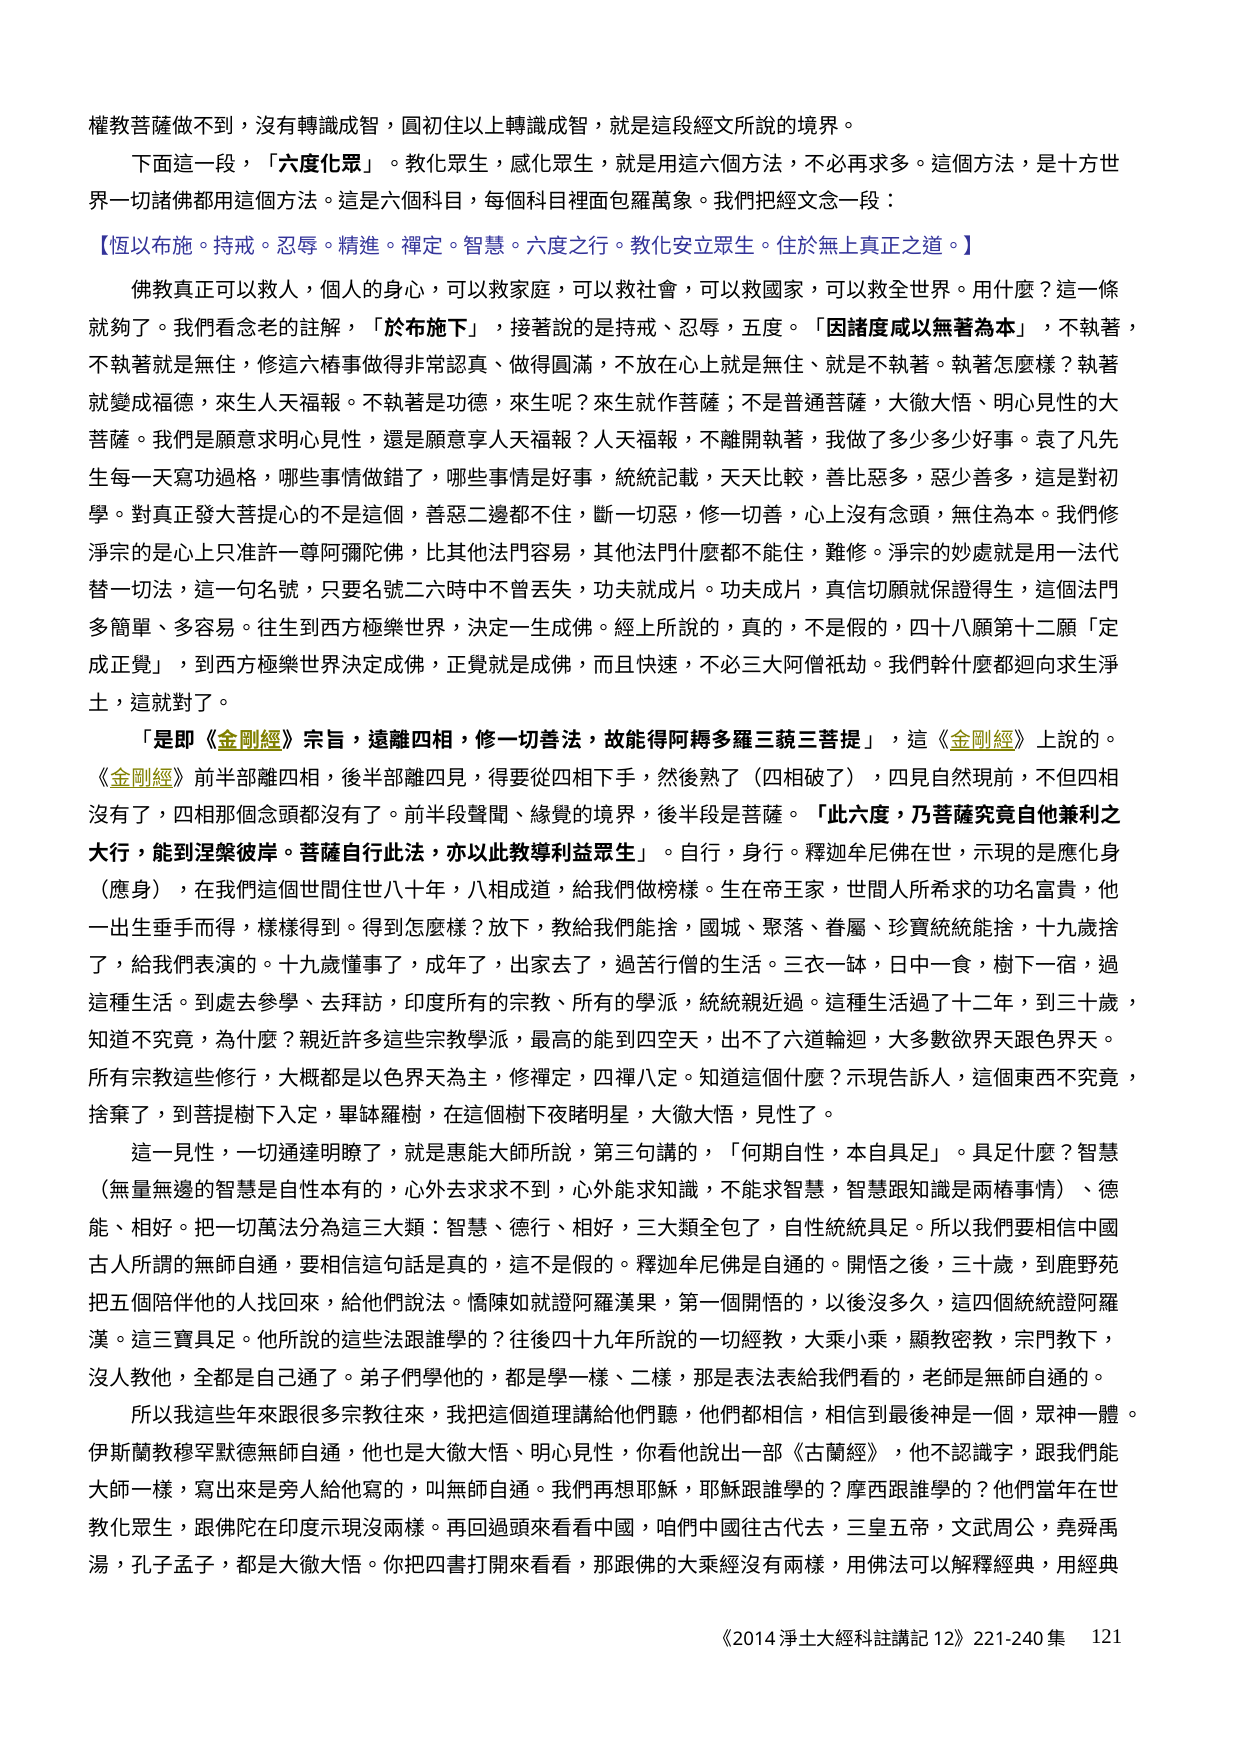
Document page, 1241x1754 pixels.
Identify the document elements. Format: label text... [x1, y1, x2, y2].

text 下面這一段，「六度化眾」。教化眾生，感化眾生，就是用這六個方法，不必再求多。這個方法，是十方世界一切諸佛都用這個方法。這是六個科目，每個科目裡面包羅萬象。我們把經文念一段： [89, 143, 1122, 218]
text 佛教真正可以救人，個人的身心，可以救家庭，可以救社會，可以救國家，可以救全世界。用什麼？這一條就夠了。我們看念老的註解，「於布施下」，接著說的是持戒、忍辱，五度。「因諸度咸以無著為本」，不執著，不執著就是無住，修這六樁事做得非常認真、做得圓滿，不放在心上就是無住、就是不執著。執著怎麼樣？執著就變成福德，來生人天福報。不執著是功德，來生呢？來生就作菩薩；不是普通菩薩，大徹大悟、明心見性的大菩薩。我們是願意求明心見性，還是願意享人天福報？人天福報，不離開執著，我做了多少多少好事。袁了凡先生每一天寫功過格，哪些事情做錯了，哪些事情是好事，統統記載，天天比較，善比惡多，惡少善多，這是對初學。對真正發大菩提心的不是這個，善惡二邊都不住，斷一切惡，修一切善，心上沒有念頭，無住為本。我們修淨宗的是心上只准許一尊阿彌陀佛，比其他法門容易，其他法門什麼都不能住，難修。淨宗的妙處就是用一法代替一切法，這一句名號，只要名號二六時中不曾丟失，功夫就成片。功夫成片，真信切願就保證得生，這個法門多簡單、多容易。往生到西方極樂世界，決定一生成佛。經上所說的，真的，不是假的，四十八願第十二願「定成正覺」，到西方極樂世界決定成佛，正覺就是成佛，而且快速，不必三大阿僧祇劫。我們幹什麼都迴向求生淨土，這就對了。 [89, 269, 1122, 719]
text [89, 1394, 1122, 1582]
text 「是即《金剛經》宗旨，遠離四相，修一切善法，故能得阿耨多羅三藐三菩提」，這《金剛經》上說的。《金剛經》前半部離四相，後半部離四見，得要從四相下手，然後熟了（四相破了），四見自然現前，不但四相沒有了，四相那個念頭都沒有了。前半段聲聞、緣覺的境界，後半段是菩薩。「此六度，乃菩薩究竟自他兼利之大行，能到涅槃彼岸。菩薩自行此法，亦以此教導利益眾生」。自行，身行。釋迦牟尼佛在世，示現的是應化身（應身），在我們這個世間住世八十年，八相成道，給我們做榜樣。生在帝王家，世間人所希求的功名富貴，他一出生垂手而得，樣樣得到。得到怎麼樣？放下，教給我們能捨，國城、聚落、眷屬、珍寶統統能捨，十九歲捨了，給我們表演的。十九歲懂事了，成年了，出家去了，過苦行僧的生活。三衣一缽，日中一食，樹下一宿，過這種生活。到處去參學、去拜訪，印度所有的宗教、所有的學派，統統親近過。這種生活過了十二年，到三十歲，知道不究竟，為什麼？親近許多這些宗教學派，最高的能到四空天，出不了六道輪迴，大多數欲界天跟色界天。所有宗教這些修行，大概都是以色界天為主，修禪定，四禪八定。知道這個什麼？示現告訴人，這個東西不究竟，捨棄了，到菩提樹下入定，畢缽羅樹，在這個樹下夜睹明星，大徹大悟，見性了。 [89, 719, 1122, 1132]
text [89, 106, 1122, 143]
text 這一見性，一切通達明瞭了，就是惠能大師所說，第三句講的，「何期自性，本自具足」。具足什麼？智慧（無量無邊的智慧是自性本有的，心外去求求不到，心外能求知識，不能求智慧，智慧跟知識是兩樁事情）、德能、相好。把一切萬法分為這三大類：智慧、德行、相好，三大類全包了，自性統統具足。所以我們要相信中國古人所謂的無師自通，要相信這句話是真的，這不是假的。釋迦牟尼佛是自通的。開悟之後，三十歲，到鹿野苑把五個陪伴他的人找回來，給他們說法。憍陳如就證阿羅漢果，第一個開悟的，以後沒多久，這四個統統證阿羅漢。這三寶具足。他所說的這些法跟誰學的？往後四十九年所說的一切經教，大乘小乘，顯教密教，宗門教下，沒人教他，全都是自己通了。弟子們學他的，都是學一樣、二樣，那是表法表給我們看的，老師是無師自通的。 [89, 1132, 1122, 1394]
subtitle 【恆以布施。持戒。忍辱。精進。禪定。智慧。六度之行。教化安立眾生。住於無上真正之道。】 [89, 229, 1122, 259]
